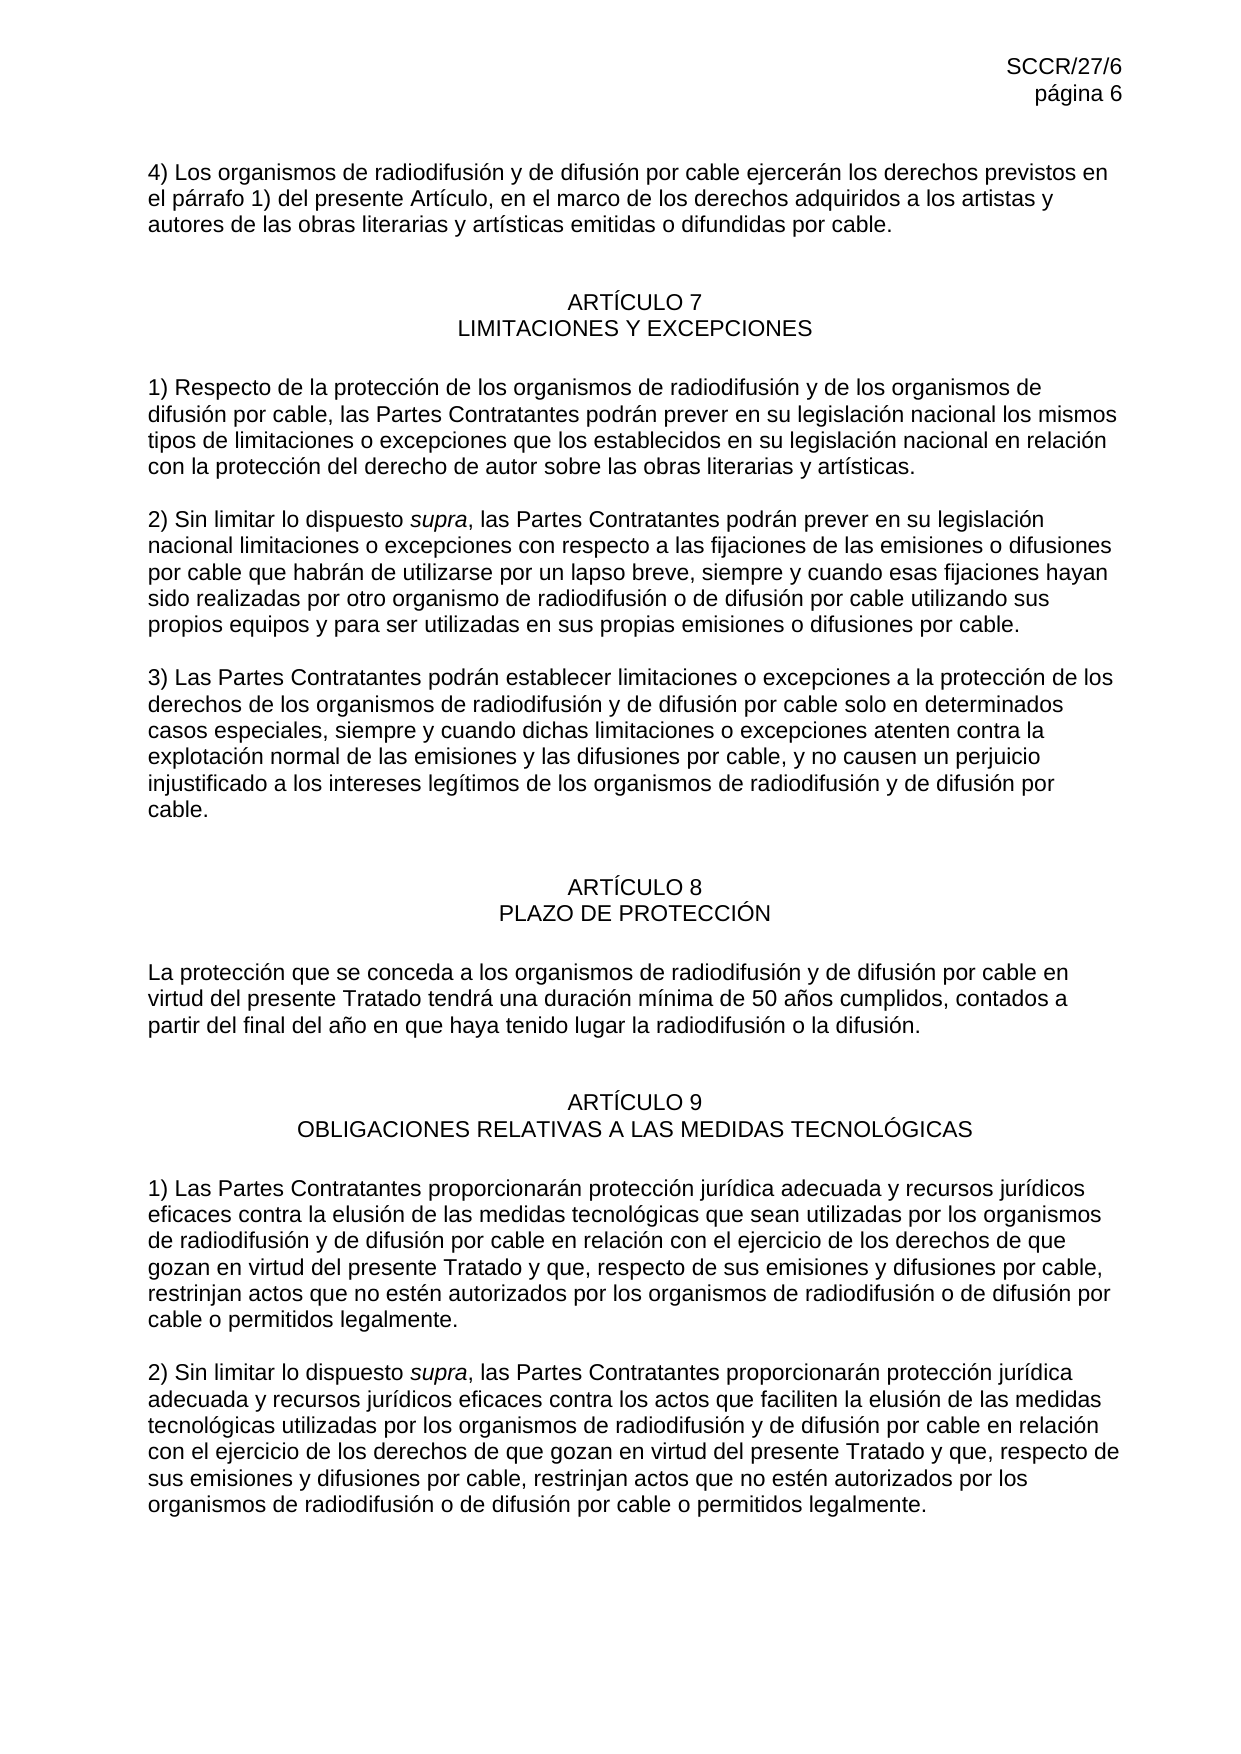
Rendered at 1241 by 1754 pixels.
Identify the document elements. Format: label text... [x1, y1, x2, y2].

text La protección que se conceda a los organismos de radiodifusión y de difusión por cable en virtud del presente Tratado tendrá una duración mínima de 50 años cumplidos, contados a partir del final del año en que haya tenido lugar la radiodifusión o la difusión. [148, 959, 1122, 1038]
subtitle ARTÍCULO 8 PLAZO DE PROTECCIÓN [148, 874, 1122, 926]
text 3) Las Partes Contratantes podrán establecer limitaciones o excepciones a la protección de los derechos de los organismos de radiodifusión y de difusión por cable solo en determinados casos especiales, siempre y cuando dichas limitaciones o excepciones atenten contra la explotación normal de las emisiones y las difusiones por cable, y no causen un perjuicio injustificado a los intereses legítimos de los organismos de radiodifusión y de difusión por cable. [148, 664, 1122, 822]
text 4) Los organismos de radiodifusión y de difusión por cable ejercerán los derechos previstos en el párrafo 1) del presente Artículo, en el marco de los derechos adquiridos a los artistas y autores de las obras literarias y artísticas emitidas o difundidas por cable. [148, 158, 1122, 238]
text 2) Sin limitar lo dispuesto supra, las Partes Contratantes podrán prever en su legislación nacional limitaciones o excepciones con respecto a las fijaciones de las emisiones o difusiones por cable que habrán de utilizarse por un lapso breve, siempre y cuando esas fijaciones hayan sido realizadas por otro organismo de radiodifusión o de difusión por cable utilizando sus propios equipos y para ser utilizadas en sus propias emisiones o difusiones por cable. [148, 506, 1122, 638]
subtitle ARTÍCULO 7 LIMITACIONES Y EXCEPCIONES [148, 289, 1122, 342]
text 2) Sin limitar lo dispuesto supra, las Partes Contratantes proporcionarán protección jurídica adecuada y recursos jurídicos eficaces contra los actos que faciliten la elusión de las medidas tecnológicas utilizadas por los organismos de radiodifusión y de difusión por cable en relación con el ejercicio de los derechos de que gozan en virtud del presente Tratado y que, respecto de sus emisiones y difusiones por cable, restrinjan actos que no estén autorizados por los organismos de radiodifusión o de difusión por cable o permitidos legalmente. [148, 1359, 1122, 1517]
text 1) Las Partes Contratantes proporcionarán protección jurídica adecuada y recursos jurídicos eficaces contra la elusión de las medidas tecnológicas que sean utilizadas por los organismos de radiodifusión y de difusión por cable en relación con el ejercicio de los derechos de que gozan en virtud del presente Tratado y que, respecto de sus emisiones y difusiones por cable, restrinjan actos que no estén autorizados por los organismos de radiodifusión o de difusión por cable o permitidos legalmente. [148, 1175, 1122, 1333]
subtitle ARTÍCULO 9 OBLIGACIONES RELATIVAS A LAS MEDIDAS TECNOLÓGICAS [148, 1089, 1122, 1142]
text 1) Respecto de la protección de los organismos de radiodifusión y de los organismos de difusión por cable, las Partes Contratantes podrán prever en su legislación nacional los mismos tipos de limitaciones o excepciones que los establecidos en su legislación nacional en relación con la protección del derecho de autor sobre las obras literarias y artísticas. [148, 374, 1122, 480]
